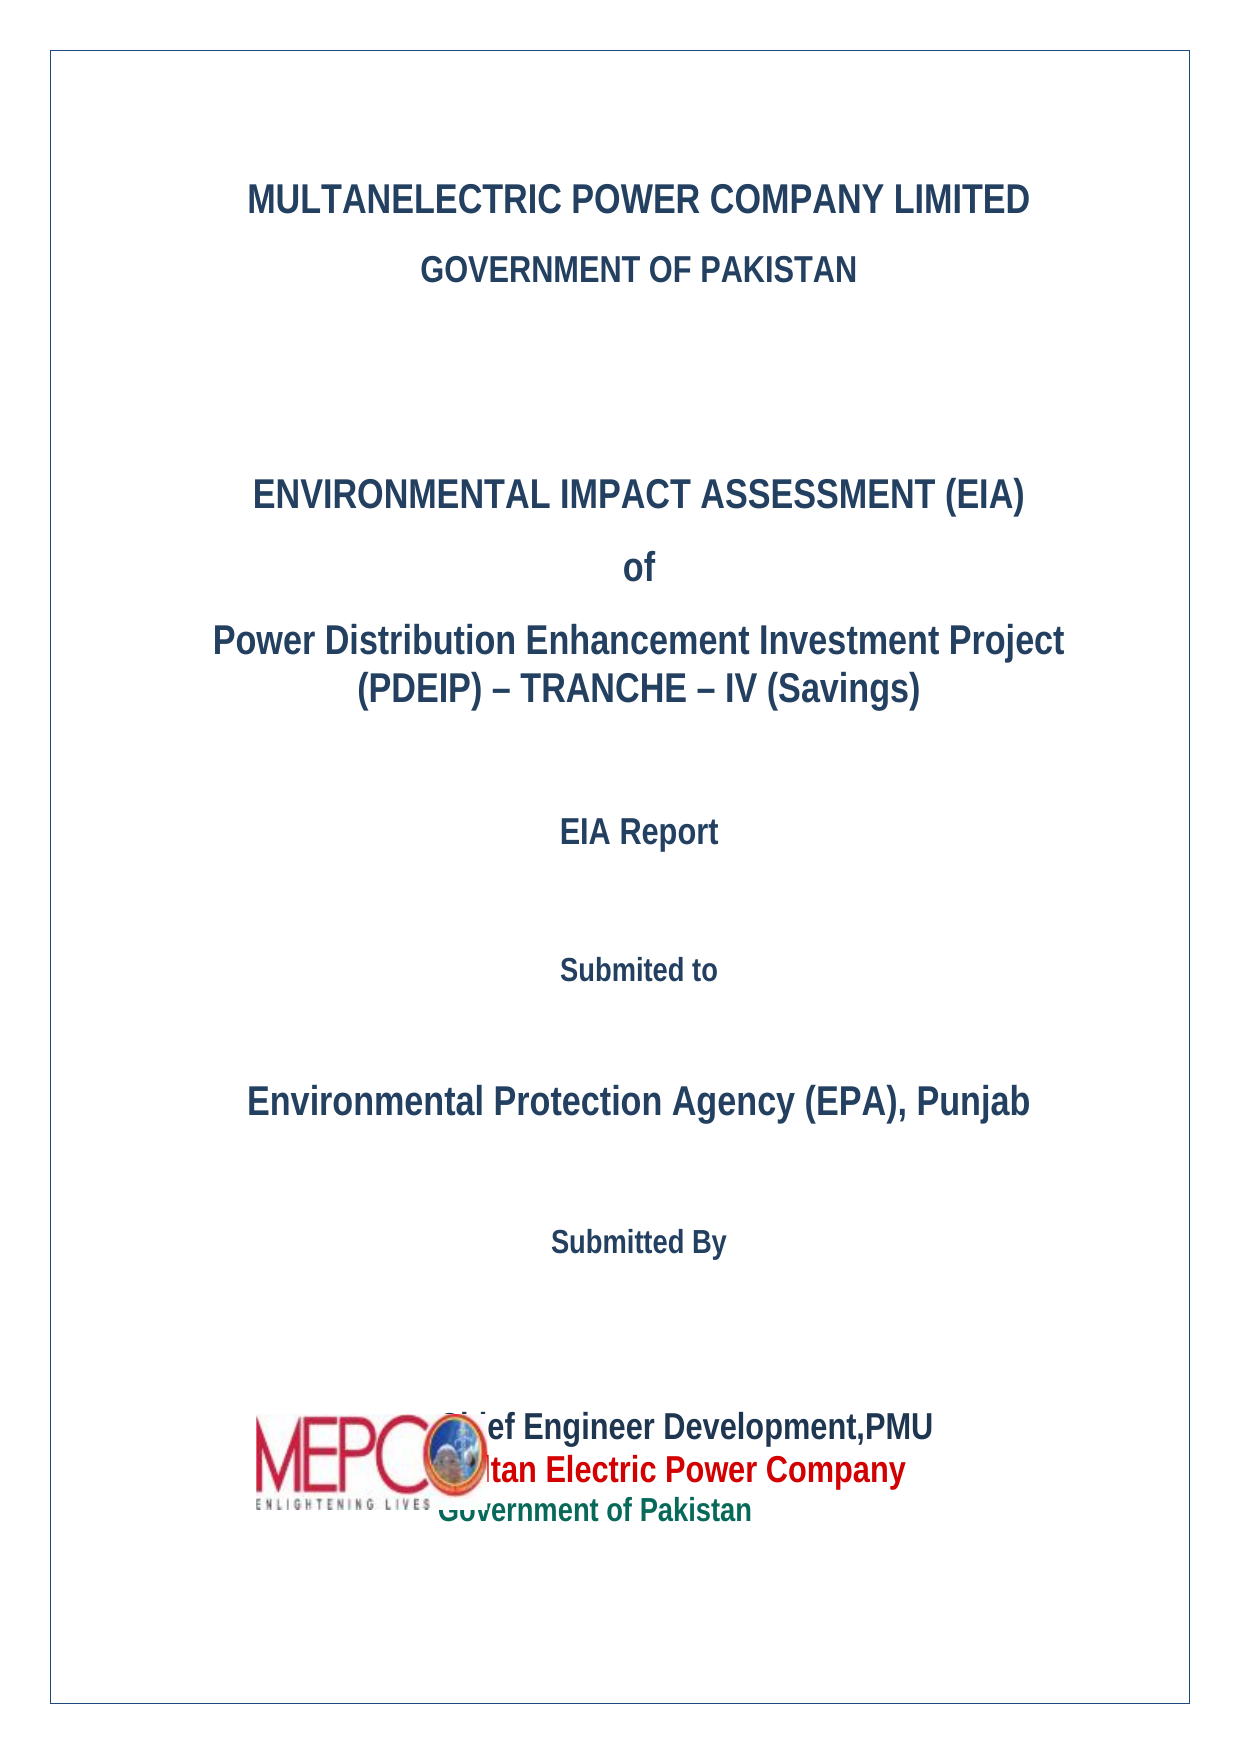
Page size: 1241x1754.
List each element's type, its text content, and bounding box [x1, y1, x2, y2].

text EIA Report [187, 809, 1090, 852]
table_header [245, 1380, 426, 1549]
table_header Chief Engineer Development,PMU Multan Electric Power Company Government of Pakistan [426, 1380, 1033, 1549]
picture [256, 1414, 488, 1510]
text ENVIRONMENTAL IMPACT ASSESSMENT (EIA) [187, 470, 1090, 518]
text MULTANELECTRIC POWER COMPANY LIMITED [187, 175, 1090, 223]
text Power Distribution Enhancement Investment Project (PDEIP) – TRANCHE – IV (Savings) [187, 616, 1090, 711]
text Environmental Protection Agency (EPA), Punjab [187, 1076, 1090, 1124]
text Submited to [187, 950, 1090, 988]
text of [187, 543, 1090, 591]
text Submitted By [187, 1222, 1090, 1260]
text GOVERNMENT OF PAKISTAN [187, 248, 1090, 291]
